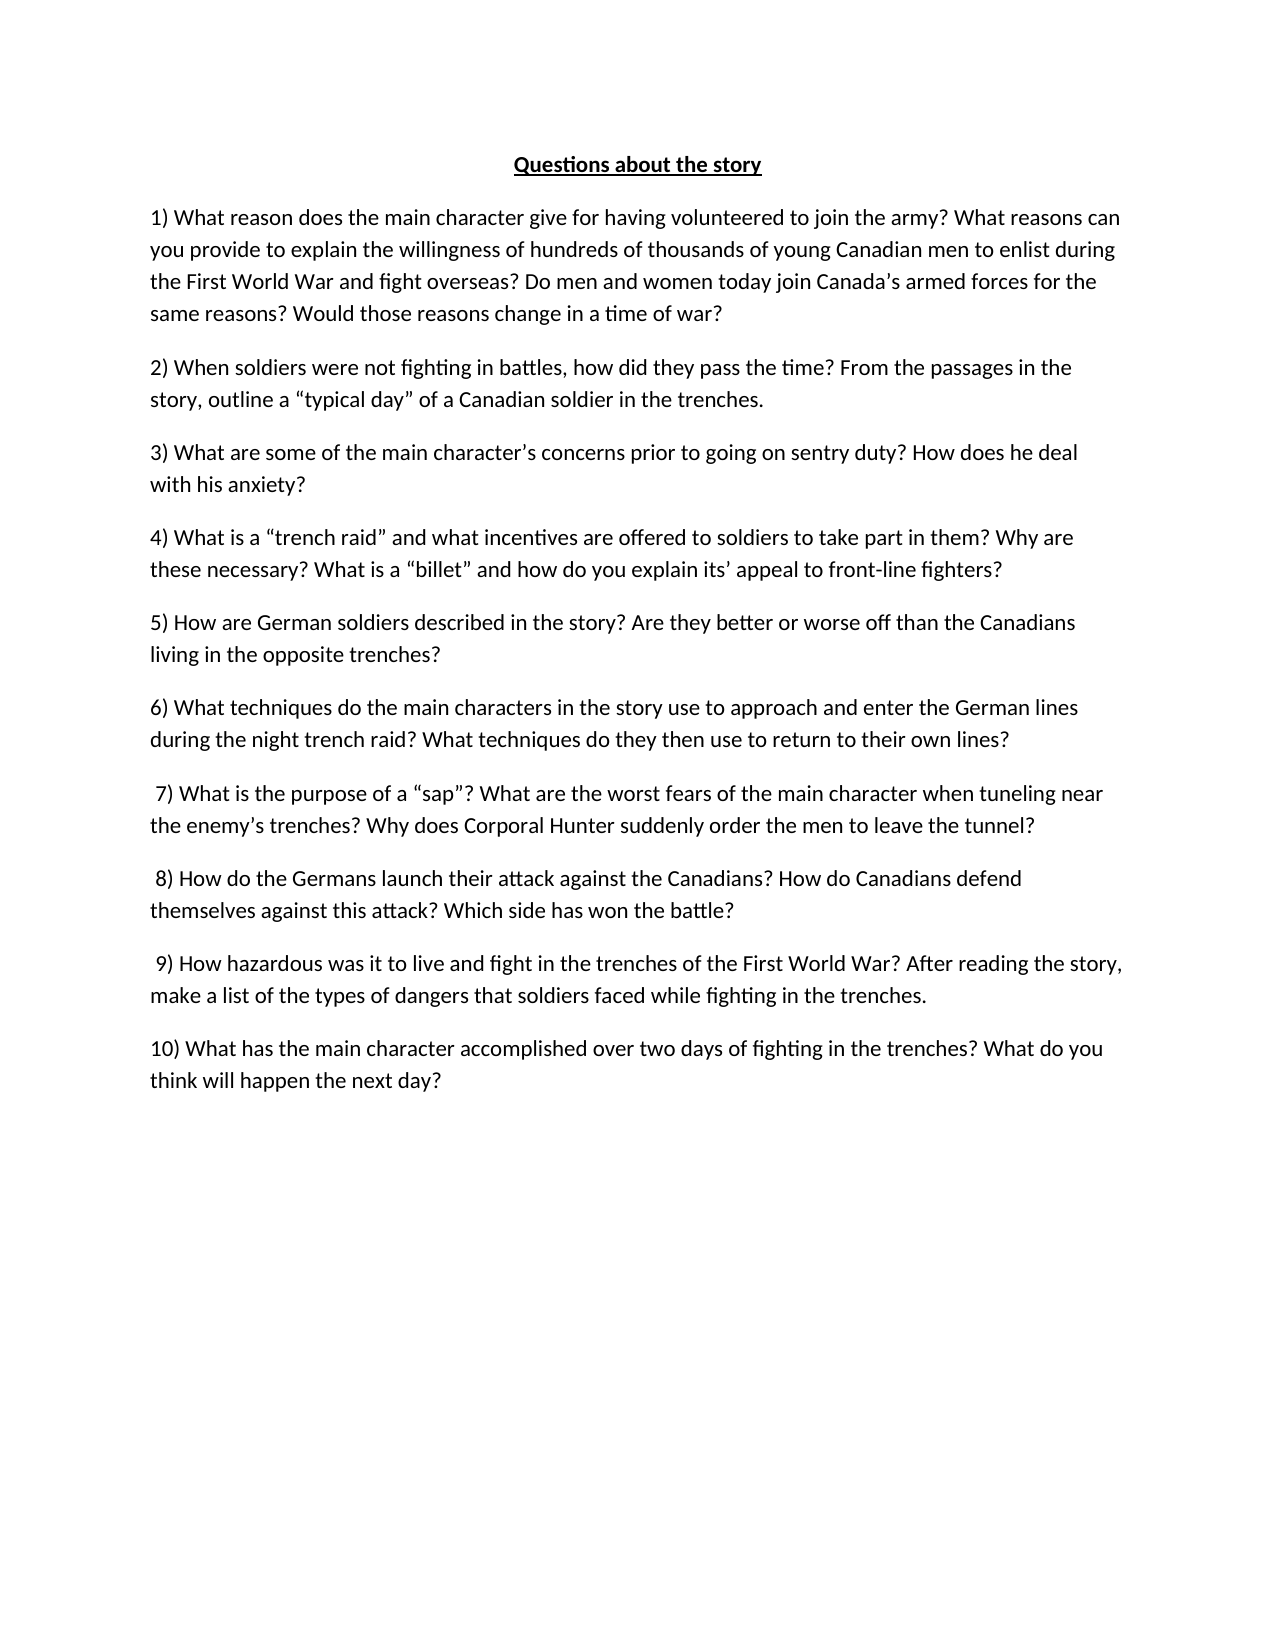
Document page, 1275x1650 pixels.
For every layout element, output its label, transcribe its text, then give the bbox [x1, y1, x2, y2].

text 9) How hazardous was it to live and fight in the trenches of the First World War? After reading the story, make a list of the types of dangers that soldiers faced while fighting in the trenches. [150, 949, 1125, 1009]
text 5) How are German soldiers described in the story? Are they better or worse off than the Canadians living in the opposite trenches? [150, 608, 1125, 668]
text 4) What is a “trench raid” and what incentives are offered to soldiers to take part in them? Why are these necessary? What is a “billet” and how do you explain its’ appeal to front-line fighters? [150, 523, 1125, 583]
text 10) What has the main character accomplished over two days of fighting in the trenches? What do you think will happen the next day? [150, 1034, 1125, 1094]
text 8) How do the Germans launch their attack against the Canadians? How do Canadians defend themselves against this attack? Which side has won the battle? [150, 864, 1125, 924]
text 6) What techniques do the main characters in the story use to approach and enter the German lines during the night trench raid? What techniques do they then use to return to their own lines? [150, 693, 1125, 754]
text 3) What are some of the main character’s concerns prior to going on sentry duty? How does he deal with his anxiety? [150, 438, 1125, 498]
text 7) What is the purpose of a “sap”? What are the worst fears of the main character when tuneling near the enemy’s trenches? Why does Corporal Hunter suddenly order the men to leave the tunnel? [150, 779, 1125, 839]
text Questions about the story [150, 150, 1125, 178]
text 2) When soldiers were not fighting in battles, how did they pass the time? From the passages in the story, outline a “typical day” of a Canadian soldier in the trenches. [150, 353, 1125, 413]
text 1) What reason does the main character give for having volunteered to join the army? What reasons can you provide to explain the willingness of hundreds of thousands of young Canadian men to enlist during the First World War and fight overseas? Do men and women today join Canada’s armed forces for the same reasons? Would those reasons change in a time of war? [150, 203, 1125, 328]
